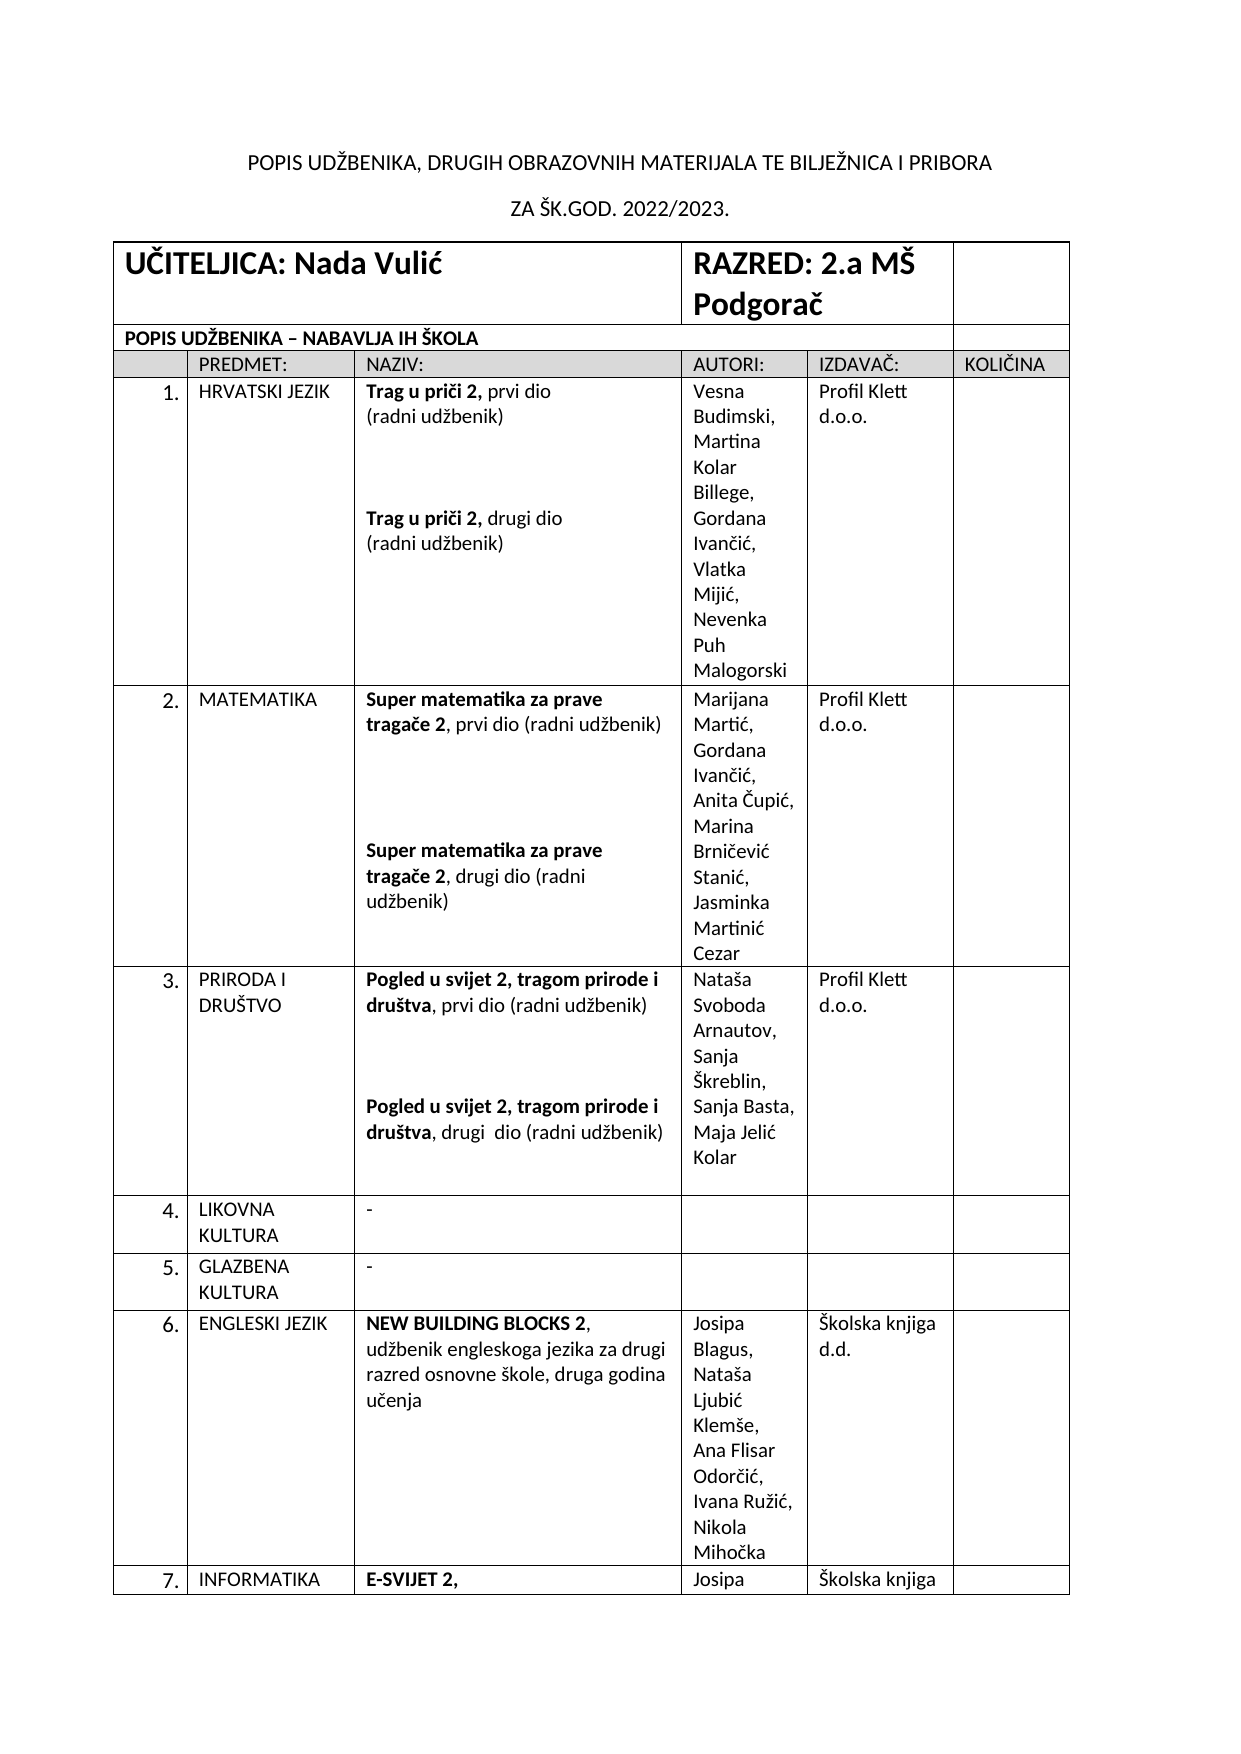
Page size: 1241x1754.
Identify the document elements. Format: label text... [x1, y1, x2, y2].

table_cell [682, 1566, 807, 1594]
table_cell Vesna Budimski, Martina Kolar Billege, Gordana Ivančić, Vlatka Mijić, Nevenka Puh Malogorski [682, 378, 807, 685]
table_cell IZDAVAČ: [808, 351, 953, 377]
table_cell Super matematika za prave tragače 2, prvi dio (radni udžbenik) Super matematika za prave tragače 2, drugi dio (radni udžbenik) [355, 686, 681, 966]
table_cell GLAZBENA KULTURA [188, 1254, 354, 1309]
table_header [954, 243, 1069, 324]
table_header UČITELJICA: Nada Vulić [114, 243, 681, 324]
table_cell INFORMATIKA [188, 1566, 354, 1594]
table_cell [114, 1196, 187, 1252]
table_cell [954, 686, 1069, 966]
table_cell - [355, 1196, 681, 1252]
table_cell [954, 1196, 1069, 1252]
table_cell AUTORI: [682, 351, 807, 377]
table_cell [954, 325, 1069, 350]
table_cell KOLIČINA [954, 351, 1069, 377]
table_cell [808, 1254, 953, 1309]
table_cell PREDMET: [188, 351, 354, 377]
table_cell [808, 1196, 953, 1252]
table_cell Josipa Blagus, Nataša Ljubić Klemše, Ana Flisar Odorčić, Ivana Ružić, Nikola Mihočka [682, 1311, 807, 1565]
table_cell [682, 1254, 807, 1309]
table_cell Profil Klett d.o.o. [808, 967, 953, 1195]
table_cell [114, 378, 187, 685]
table_cell Nataša Svoboda Arnautov, Sanja Škreblin, Sanja Basta, Maja Jelić Kolar [682, 967, 807, 1195]
table_cell Pogled u svijet 2, tragom prirode i društva, prvi dio (radni udžbenik) Pogled u svijet 2, tragom prirode i društva, drugi dio (radni udžbenik) [355, 967, 681, 1195]
table_cell [954, 967, 1069, 1195]
table_cell [114, 1311, 187, 1565]
table_cell PRIRODA I DRUŠTVO [188, 967, 354, 1195]
table_cell Školska knjiga d.d. [808, 1566, 953, 1594]
table_cell Školska knjiga d.d. [808, 1311, 953, 1565]
table_header RAZRED: 2.a MŠ Podgorač [682, 243, 953, 324]
table_cell [954, 378, 1069, 685]
table_cell Profil Klett d.o.o. [808, 378, 953, 685]
table_cell [954, 1566, 1069, 1594]
table_cell [114, 1566, 187, 1594]
table_cell ENGLESKI JEZIK [188, 1311, 354, 1565]
table_cell NEW BUILDING BLOCKS 2, udžbenik engleskoga jezika za drugi razred osnovne škole, druga godina učenja [355, 1311, 681, 1565]
table_cell [114, 351, 187, 377]
table_cell POPIS UDŽBENIKA – NABAVLJA IH ŠKOLA [114, 325, 953, 350]
table_cell NAZIV: [355, 351, 681, 377]
table_cell [114, 967, 187, 1195]
table_cell LIKOVNA KULTURA [188, 1196, 354, 1252]
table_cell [355, 1566, 681, 1594]
table_cell Profil Klett d.o.o. [808, 686, 953, 966]
table_cell - [355, 1254, 681, 1309]
table_cell MATEMATIKA [188, 686, 354, 966]
table_cell [682, 1196, 807, 1252]
table_cell HRVATSKI JEZIK [188, 378, 354, 685]
text POPIS UDŽBENIKA, DRUGIH OBRAZOVNIH MATERIJALA TE BILJEŽNICA I PRIBORA [148, 148, 1093, 176]
table_cell Trag u priči 2, prvi dio (radni udžbenik) Trag u priči 2, drugi dio (radni udžbenik) [355, 378, 681, 685]
table_cell Marijana Martić, Gordana Ivančić, Anita Čupić, Marina Brničević Stanić, Jasminka Martinić Cezar [682, 686, 807, 966]
text ZA ŠK.GOD. 2022/2023. [148, 194, 1093, 222]
table_cell [954, 1254, 1069, 1309]
table_cell [954, 1311, 1069, 1565]
table_cell [114, 686, 187, 966]
table_cell [114, 1254, 187, 1309]
